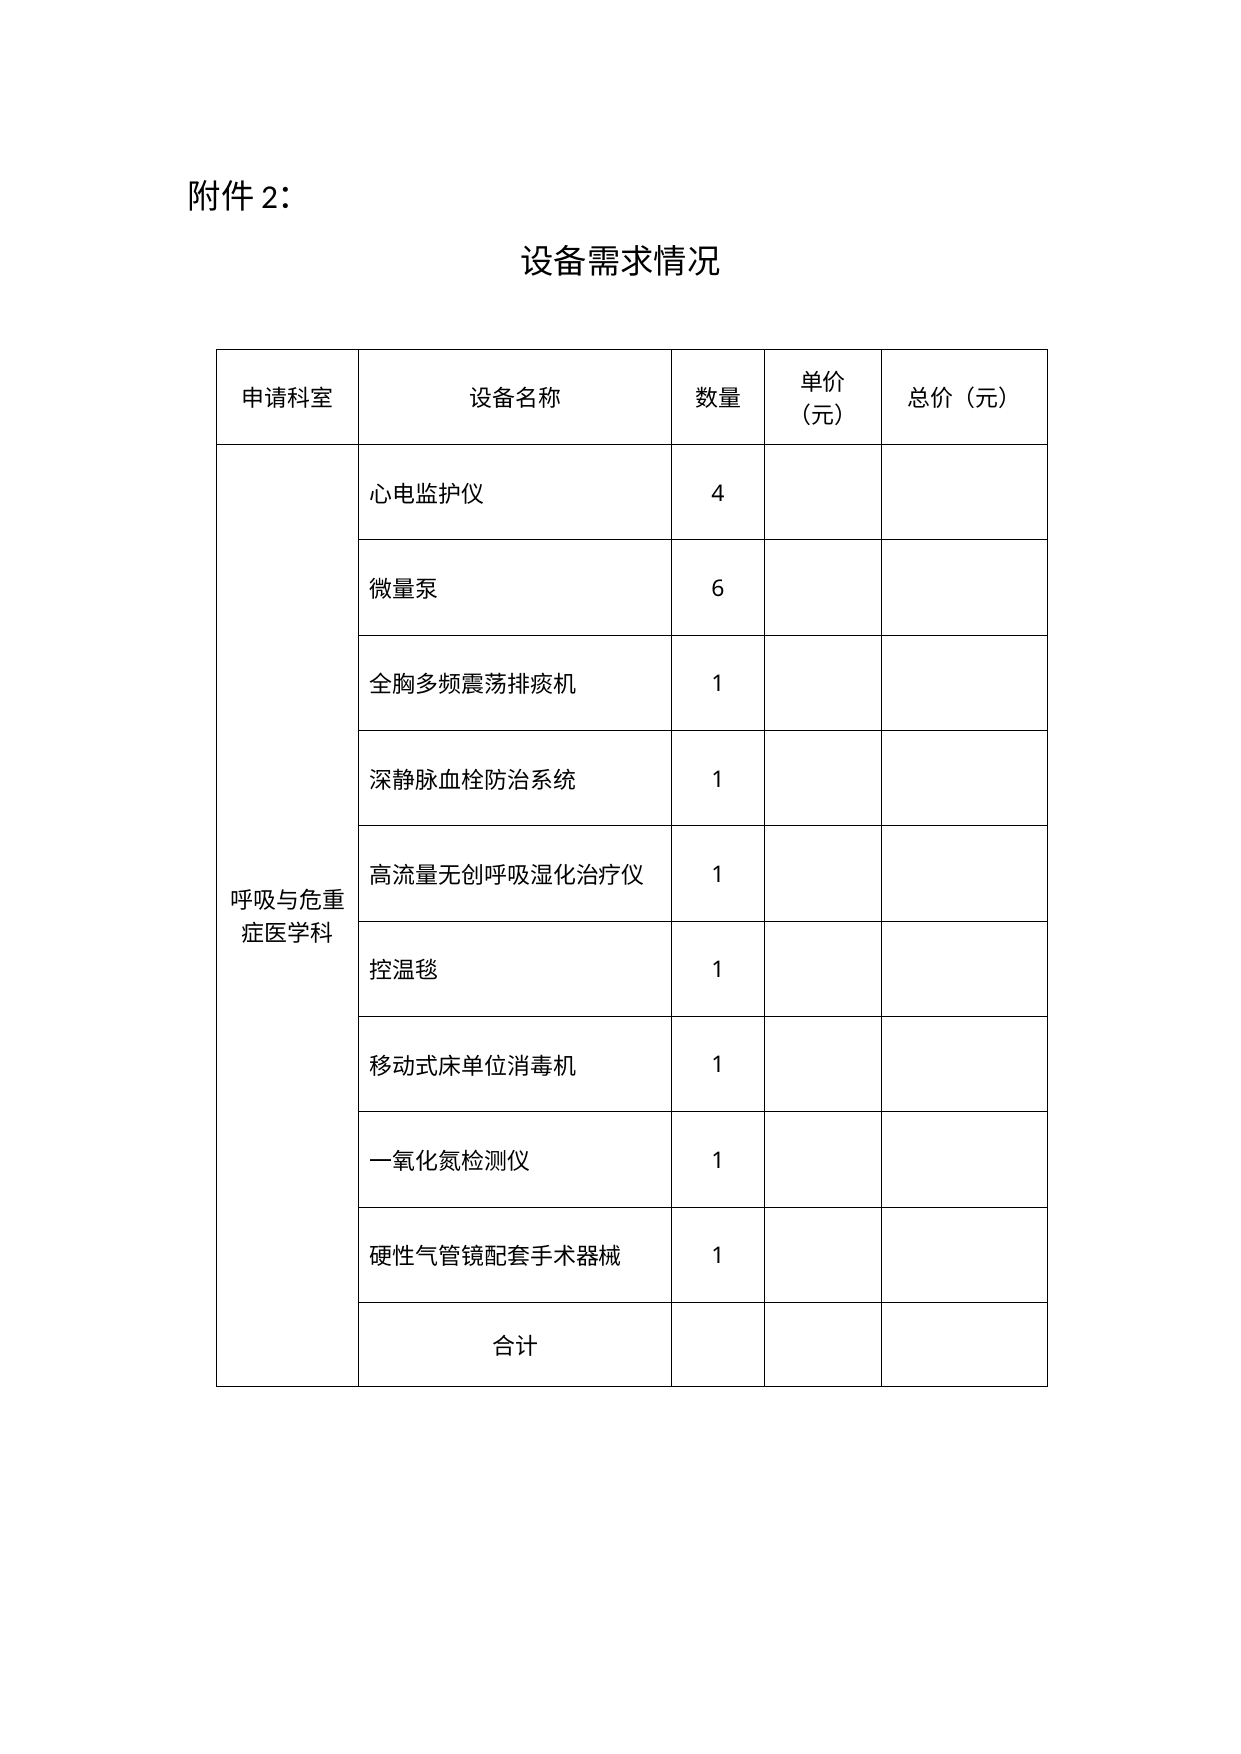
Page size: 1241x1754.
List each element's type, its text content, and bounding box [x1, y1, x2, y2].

table_cell [765, 826, 881, 921]
table_cell 呼吸与危重症医学科 [217, 445, 358, 1386]
table_cell 1 [672, 1208, 764, 1302]
table_cell [765, 1112, 881, 1207]
table_cell [882, 1112, 1047, 1207]
table_cell 心电监护仪 [359, 445, 671, 539]
table_cell 一氧化氮检测仪 [359, 1112, 671, 1207]
table_cell [765, 922, 881, 1016]
text 设备需求情况 [187, 227, 1053, 292]
table_cell 1 [672, 826, 764, 921]
text 附件2： [187, 162, 1053, 227]
table_cell [765, 445, 881, 539]
table_cell [765, 636, 881, 730]
table_cell 微量泵 [359, 540, 671, 635]
table_cell 1 [672, 922, 764, 1016]
table_cell [672, 1303, 764, 1386]
table_cell [765, 540, 881, 635]
table_cell [882, 826, 1047, 921]
table_cell [882, 445, 1047, 539]
table_cell 高流量无创呼吸湿化治疗仪 [359, 826, 671, 921]
table_header 总价（元） [882, 350, 1047, 444]
table_cell [765, 1208, 881, 1302]
table_cell 移动式床单位消毒机 [359, 1017, 671, 1111]
table_cell [882, 922, 1047, 1016]
table_header 申请科室 [217, 350, 358, 444]
table_cell 1 [672, 1112, 764, 1207]
table_cell 全胸多频震荡排痰机 [359, 636, 671, 730]
table_cell [882, 1303, 1047, 1386]
table_cell 1 [672, 636, 764, 730]
table_cell [765, 1017, 881, 1111]
table_cell 1 [672, 1017, 764, 1111]
table_header 单价（元） [765, 350, 881, 444]
table_cell [765, 731, 881, 825]
table_header 设备名称 [359, 350, 671, 444]
table_cell [765, 1303, 881, 1386]
table_cell [882, 636, 1047, 730]
table_cell 1 [672, 731, 764, 825]
table_cell 硬性气管镜配套手术器械 [359, 1208, 671, 1302]
table_cell 合计 [359, 1303, 671, 1386]
table_cell 深静脉血栓防治系统 [359, 731, 671, 825]
table_cell [882, 1017, 1047, 1111]
table_cell 控温毯 [359, 922, 671, 1016]
table_cell 4 [672, 445, 764, 539]
table_cell [882, 1208, 1047, 1302]
table_header 数量 [672, 350, 764, 444]
table_cell [882, 540, 1047, 635]
table_cell [882, 731, 1047, 825]
table_cell 6 [672, 540, 764, 635]
